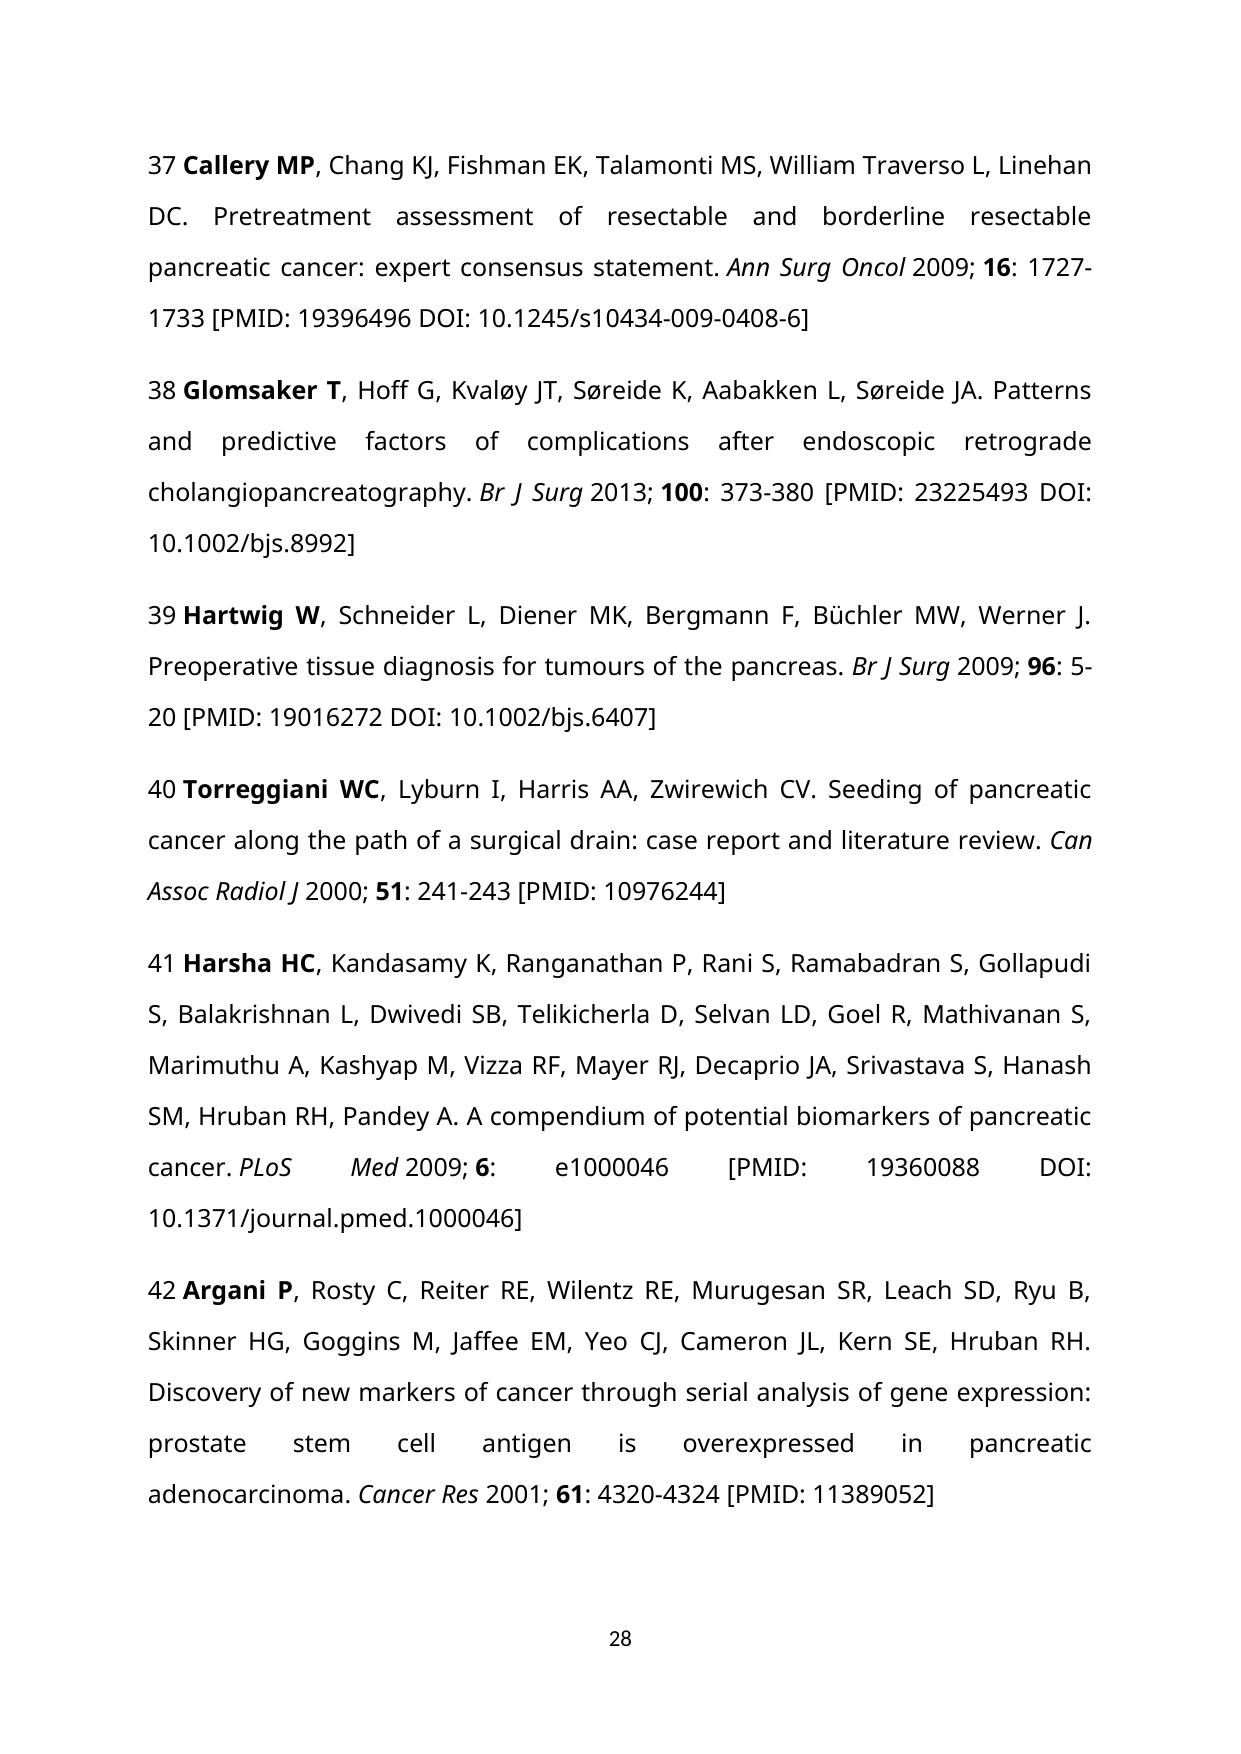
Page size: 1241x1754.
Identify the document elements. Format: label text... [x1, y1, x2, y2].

text 39 Hartwig W, Schneider L, Diener MK, Bergmann F, Büchler MW, Werner J. Preoperative tissue diagnosis for tumours of the pancreas. Br J Surg 2009; 96: 5-20 [PMID: 19016272 DOI: 10.1002/bjs.6407] [148, 598, 1093, 734]
text 37 Callery MP, Chang KJ, Fishman EK, Talamonti MS, William Traverso L, Linehan DC. Pretreatment assessment of resectable and borderline resectable pancreatic cancer: expert consensus statement. Ann Surg Oncol 2009; 16: 1727-1733 [PMID: 19396496 DOI: 10.1245/s10434-009-0408-6] [148, 148, 1093, 335]
text 42 Argani P, Rosty C, Reiter RE, Wilentz RE, Murugesan SR, Leach SD, Ryu B, Skinner HG, Goggins M, Jaffee EM, Yeo CJ, Cameron JL, Kern SE, Hruban RH. Discovery of new markers of cancer through serial analysis of gene expression: prostate stem cell antigen is overexpressed in pancreatic adenocarcinoma. Cancer Res 2001; 61: 4320-4324 [PMID: 11389052] [148, 1273, 1093, 1511]
text 38 Glomsaker T, Hoff G, Kvaløy JT, Søreide K, Aabakken L, Søreide JA. Patterns and predictive factors of complications after endoscopic retrograde cholangiopancreatography. Br J Surg 2013; 100: 373-380 [PMID: 23225493 DOI: 10.1002/bjs.8992] [148, 373, 1093, 560]
text 41 Harsha HC, Kandasamy K, Ranganathan P, Rani S, Ramabadran S, Gollapudi S, Balakrishnan L, Dwivedi SB, Telikicherla D, Selvan LD, Goel R, Mathivanan S, Marimuthu A, Kashyap M, Vizza RF, Mayer RJ, Decaprio JA, Srivastava S, Hanash SM, Hruban RH, Pandey A. A compendium of potential biomarkers of pancreatic cancer. PLoS Med 2009; 6: e1000046 [PMID: 19360088 DOI: 10.1371/journal.pmed.1000046] [148, 946, 1093, 1235]
text 40 Torreggiani WC, Lyburn I, Harris AA, Zwirewich CV. Seeding of pancreatic cancer along the path of a surgical drain: case report and literature review. Can Assoc Radiol J 2000; 51: 241-243 [PMID: 10976244] [148, 772, 1093, 908]
